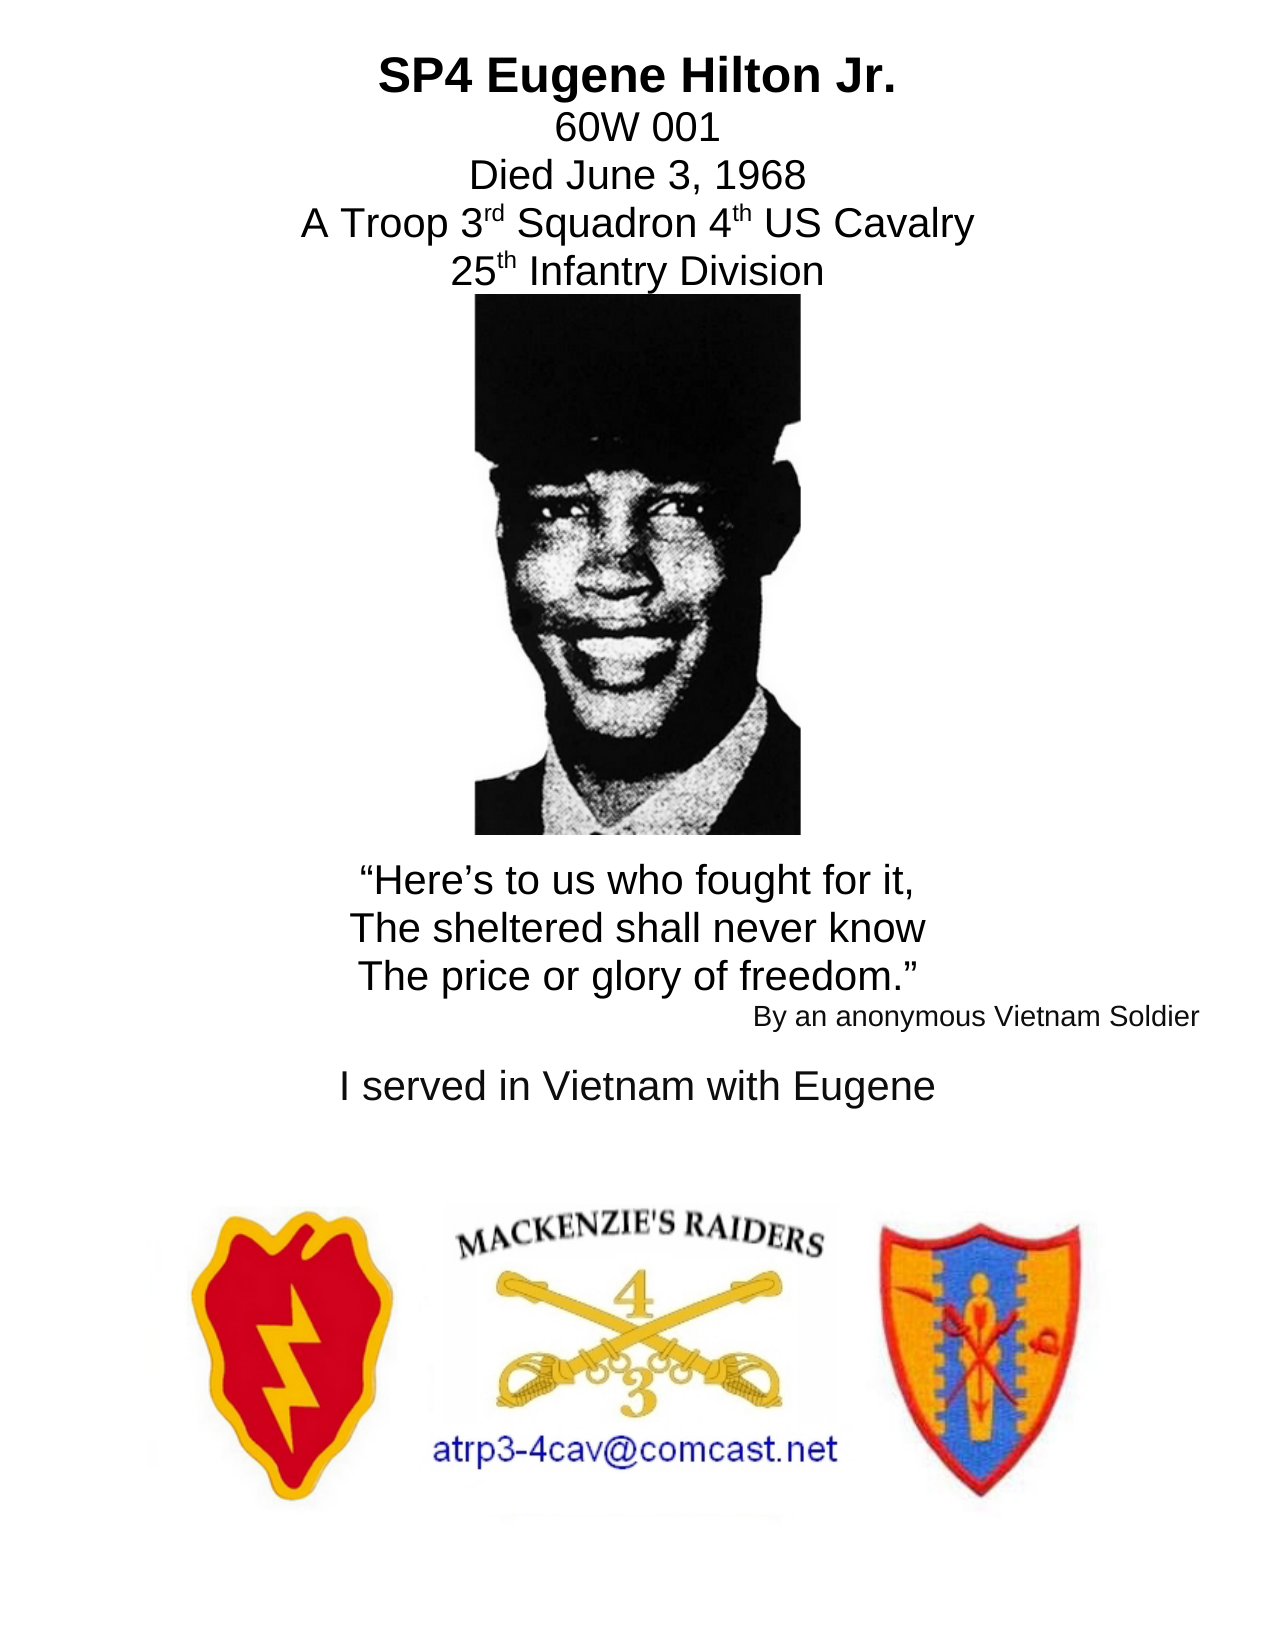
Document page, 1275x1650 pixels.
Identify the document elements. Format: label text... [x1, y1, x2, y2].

picture [75, 1204, 1200, 1561]
text “Here’s to us who fought for it, [75, 855, 1200, 903]
text I served in Vietnam with Eugene [75, 1061, 1200, 1109]
text By an anonymous Vietnam Soldier [75, 999, 1200, 1032]
text A Troop 3rd Squadron 4th US Cavalry [75, 198, 1200, 246]
text The price or glory of freedom.” [75, 951, 1200, 999]
picture [474, 294, 801, 835]
text 60W 001 [75, 102, 1200, 150]
text The sheltered shall never know [75, 903, 1200, 951]
text SP4 Eugene Hilton Jr. [75, 45, 1200, 102]
text 25th Infantry Division [75, 246, 1200, 294]
text Died June 3, 1968 [75, 150, 1200, 198]
